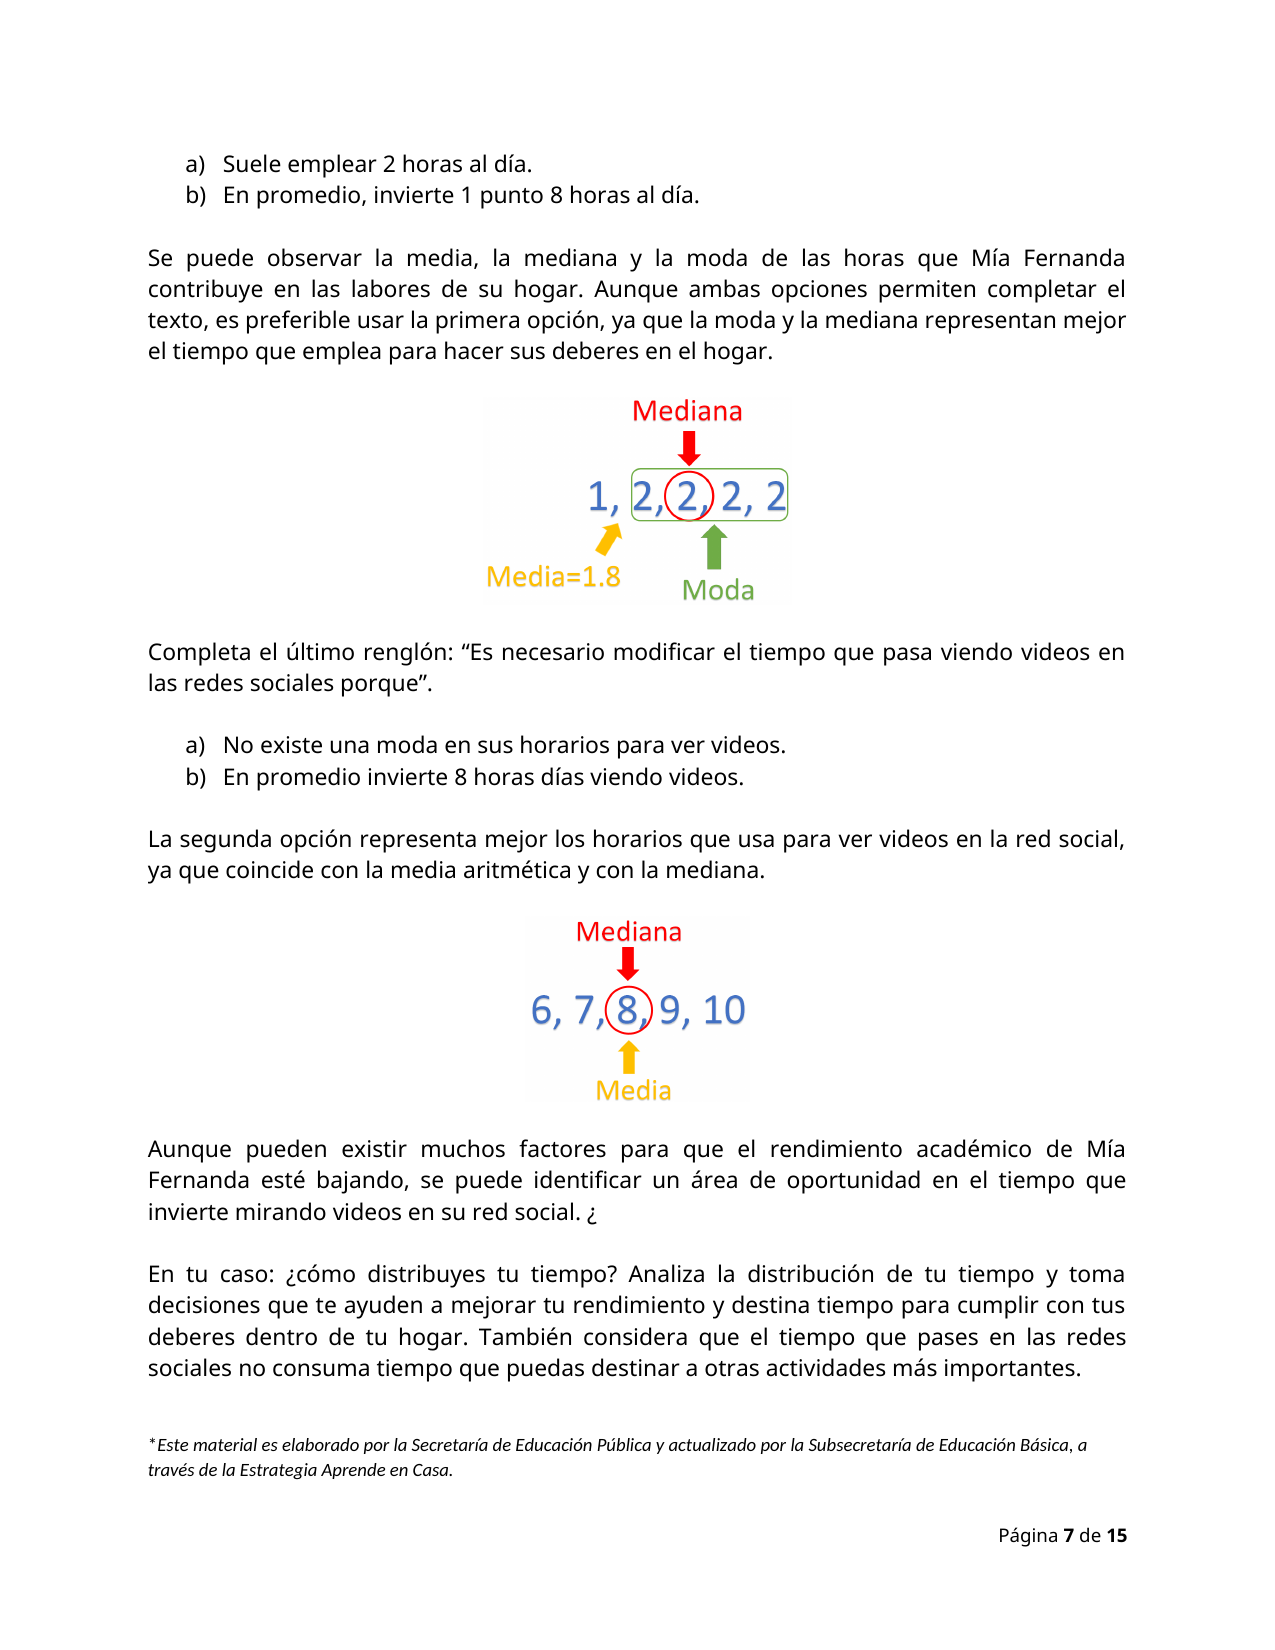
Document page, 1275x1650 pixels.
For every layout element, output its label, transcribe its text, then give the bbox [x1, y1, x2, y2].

text Se puede observar la media, la mediana y la moda de las horas que Mía Fernanda contribuye en las labores de su hogar. Aunque ambas opciones permiten completar el texto, es preferible usar la primera opción, ya que la moda y la mediana representan mejor el tiempo que emplea para hacer sus deberes en el hogar. [148, 241, 1127, 366]
list No existe una moda en sus horarios para ver videos. [185, 729, 1127, 761]
list Suele emplear 2 horas al día. [185, 148, 1127, 179]
list En promedio invierte 8 horas días viendo videos. [185, 761, 1127, 792]
text La segunda opción representa mejor los horarios que usa para ver videos en la red social, ya que coincide con la media aritmética y con la mediana. [148, 823, 1127, 886]
text Aunque pueden existir muchos factores para que el rendimiento académico de Mía Fernanda esté bajando, se puede identificar un área de oportunidad en el tiempo que invierte mirando videos en su red social. ¿ [148, 1133, 1127, 1227]
picture [525, 916, 750, 1102]
text Completa el último renglón: “Es necesario modificar el tiempo que pasa viendo videos en las redes sociales porque”. [148, 636, 1127, 698]
picture [483, 397, 792, 605]
list En promedio, invierte 1 punto 8 horas al día. [185, 179, 1127, 210]
text En tu caso: ¿cómo distribuyes tu tiempo? Analiza la distribución de tu tiempo y toma decisiones que te ayuden a mejorar tu rendimiento y destina tiempo para cumplir con tus deberes dentro de tu hogar. También considera que el tiempo que pases en las redes sociales no consuma tiempo que puedas destinar a otras actividades más importantes. [148, 1258, 1127, 1383]
